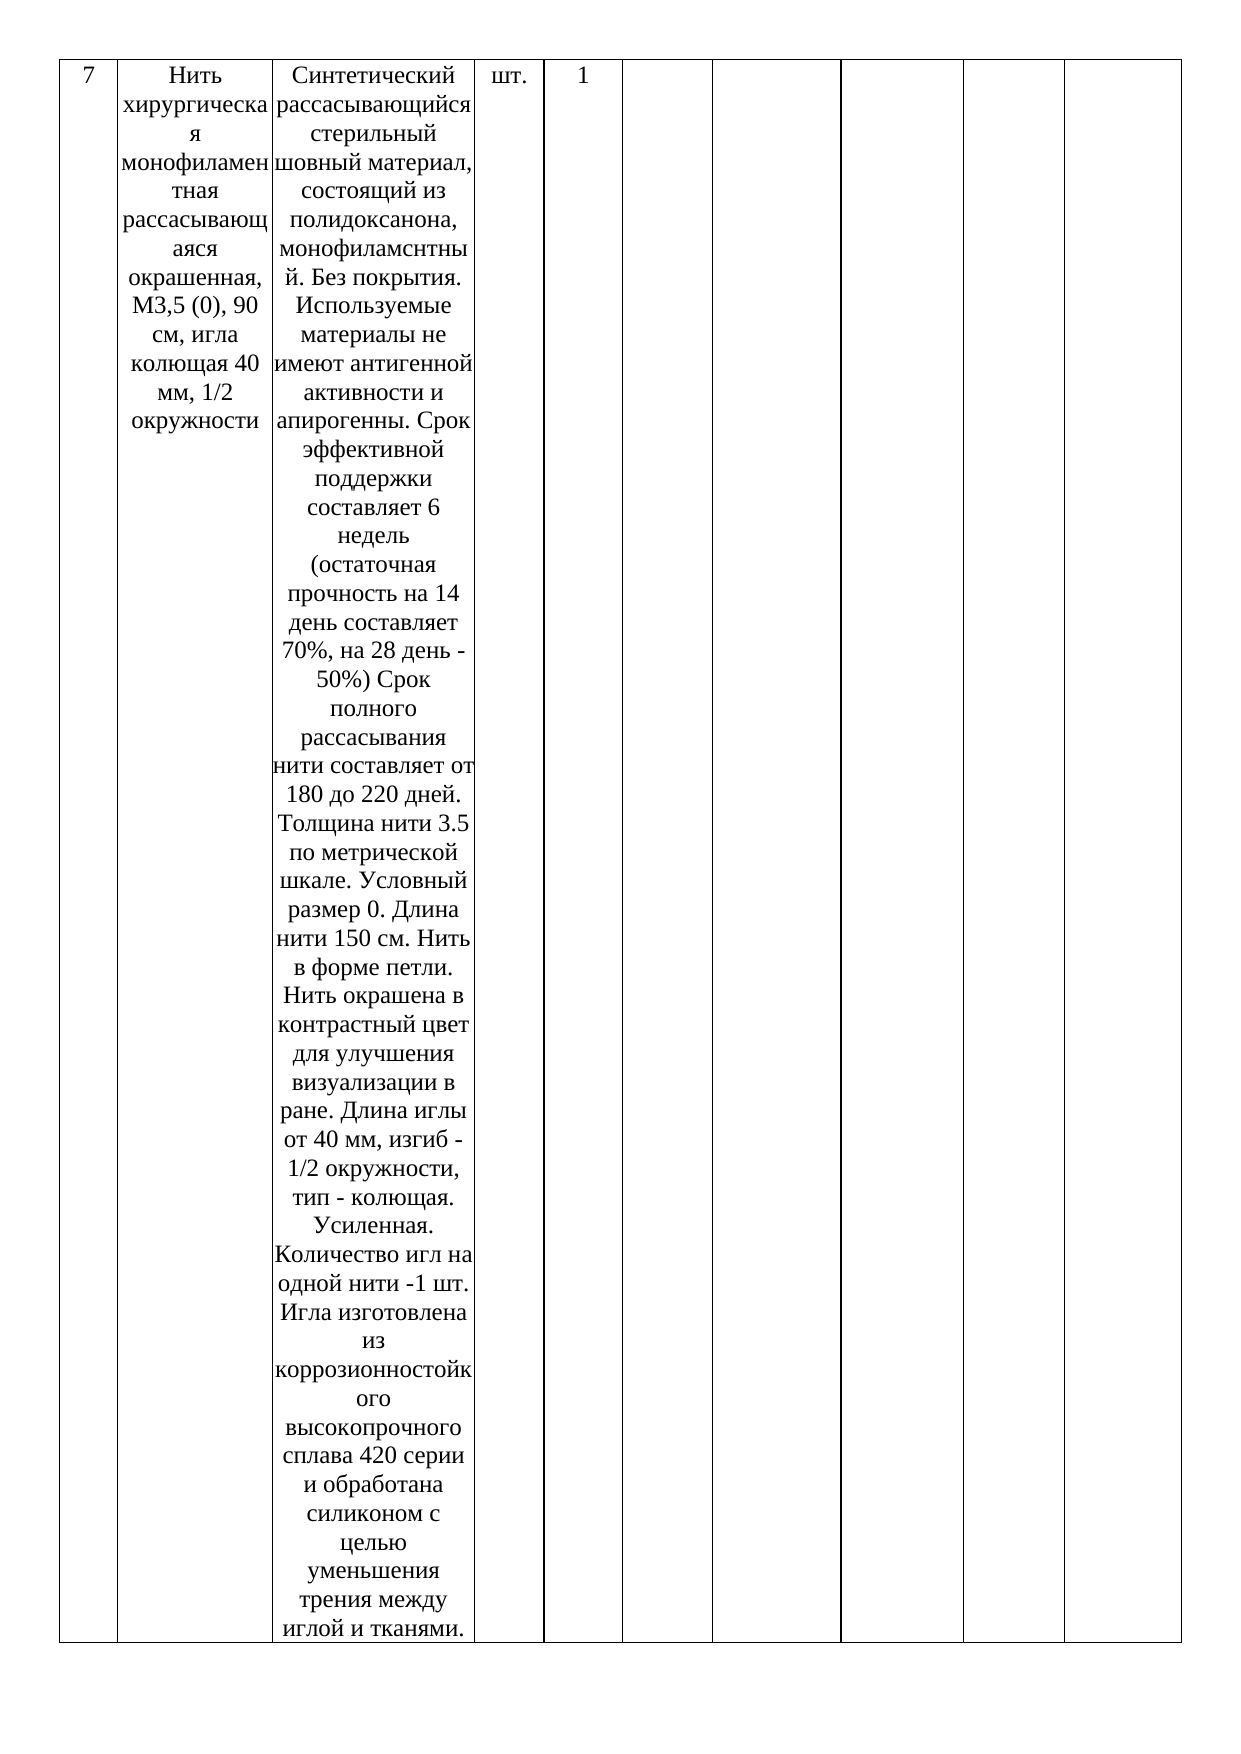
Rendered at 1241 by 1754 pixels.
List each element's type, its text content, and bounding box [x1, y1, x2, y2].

table_cell [713, 60, 840, 1642]
table_cell 1 [545, 60, 622, 1642]
table_cell Синтетический рассасывающийся стерильный шовный материал, состоящий из полидоксанона, монофиламснтный. Без покрытия. Используемые материалы не имеют антигенной активности и апирогенны. Срок эффективной поддержки составляет 6 недель (остаточная прочность на 14 день составляет 70%, на 28 день - 50%) Срок полного рассасывания нити составляет от 180 до 220 дней. Толщина нити 3.5 по метрической шкале. Условный размер 0. Длина нити 150 см. Нить в форме петли. Нить окрашена в контрастный цвет для улучшения визуализации в ране. Длина иглы от 40 мм, изгиб -1/2 окружности, тип - колющая. Усиленная. Количество игл на одной нити -1 шт. Игла изготовлена из коррозионностойкого высокопрочного сплава 420 серии и обработана силиконом с целью уменьшения трения между иглой и тканями. [273, 60, 474, 1642]
table_cell [842, 60, 963, 1642]
table_cell [623, 60, 712, 1642]
table_cell [964, 60, 1064, 1642]
table_cell [1065, 60, 1181, 1642]
table_cell Нить хирургическая монофиламентная рассасывающаяся окрашенная, М3,5 (0), 90 см, игла колющая 40 мм, 1/2 окружности [118, 60, 272, 1642]
table_cell шт. [475, 60, 543, 1642]
table_cell 7 [60, 60, 117, 1642]
